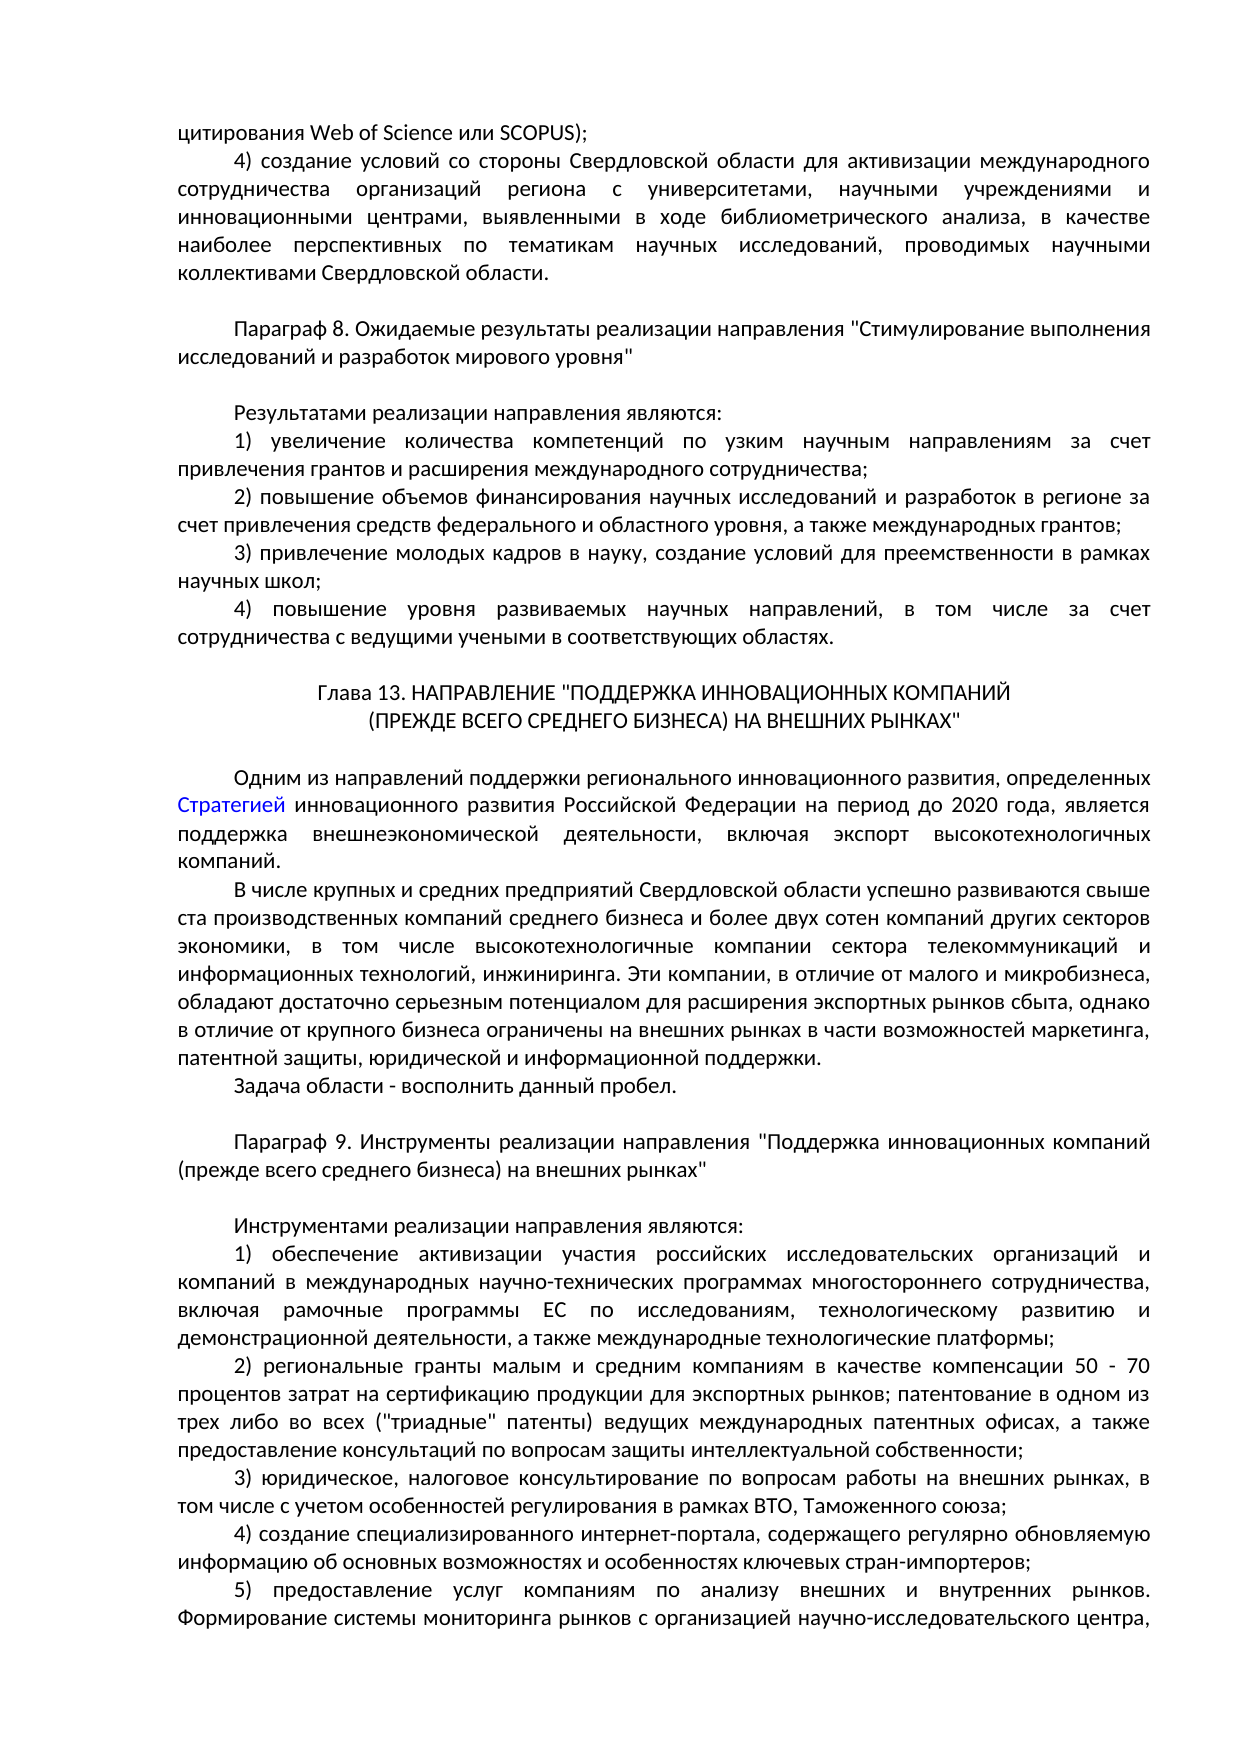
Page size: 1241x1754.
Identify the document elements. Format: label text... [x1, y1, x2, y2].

text Одним из направлений поддержки регионального инновационного развития, определенных Стратегией инновационного развития Российской Федерации на период до 2020 года, является поддержка внешнеэкономической деятельности, включая экспорт высокотехнологичных компаний. [177, 763, 1152, 875]
text 4) повышение уровня развиваемых научных направлений, в том числе за счет сотрудничества с ведущими учеными в соответствующих областях. [177, 594, 1152, 651]
text Параграф 9. Инструменты реализации направления "Поддержка инновационных компаний (прежде всего среднего бизнеса) на внешних рынках" [177, 1127, 1152, 1183]
text 3) привлечение молодых кадров в науку, создание условий для преемственности в рамках научных школ; [177, 538, 1152, 594]
text Глава 13. НАПРАВЛЕНИЕ "ПОДДЕРЖКА ИННОВАЦИОННЫХ КОМПАНИЙ [177, 678, 1152, 707]
text 4) создание условий со стороны Свердловской области для активизации международного сотрудничества организаций региона с университетами, научными учреждениями и инновационными центрами, выявленными в ходе библиометрического анализа, в качестве наиболее перспективных по тематикам научных исследований, проводимых научными коллективами Свердловской области. [177, 146, 1152, 286]
text (ПРЕЖДЕ ВСЕГО СРЕДНЕГО БИЗНЕСА) НА ВНЕШНИХ РЫНКАХ" [177, 707, 1152, 734]
text 4) создание специализированного интернет-портала, содержащего регулярно обновляемую информацию об основных возможностях и особенностях ключевых стран-импортеров; [177, 1519, 1152, 1575]
text 1) увеличение количества компетенций по узким научным направлениям за счет привлечения грантов и расширения международного сотрудничества; [177, 426, 1152, 482]
text Результатами реализации направления являются: [177, 398, 1152, 426]
text 1) обеспечение активизации участия российских исследовательских организаций и компаний в международных научно-технических программах многостороннего сотрудничества, включая рамочные программы ЕС по исследованиям, технологическому развитию и демонстрационной деятельности, а также международные технологические платформы; [177, 1239, 1152, 1351]
text 3) юридическое, налоговое консультирование по вопросам работы на внешних рынках, в том числе с учетом особенностей регулирования в рамках ВТО, Таможенного союза; [177, 1463, 1152, 1519]
text В числе крупных и средних предприятий Свердловской области успешно развиваются свыше ста производственных компаний среднего бизнеса и более двух сотен компаний других секторов экономики, в том числе высокотехнологичные компании сектора телекоммуникаций и информационных технологий, инжиниринга. Эти компании, в отличие от малого и микробизнеса, обладают достаточно серьезным потенциалом для расширения экспортных рынков сбыта, однако в отличие от крупного бизнеса ограничены на внешних рынках в части возможностей маркетинга, патентной защиты, юридической и информационной поддержки. [177, 875, 1152, 1071]
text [177, 1575, 1152, 1631]
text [177, 118, 1152, 146]
text Инструментами реализации направления являются: [177, 1211, 1152, 1239]
text 2) повышение объемов финансирования научных исследований и разработок в регионе за счет привлечения средств федерального и областного уровня, а также международных грантов; [177, 482, 1152, 538]
text Задача области - восполнить данный пробел. [177, 1071, 1152, 1099]
text Параграф 8. Ожидаемые результаты реализации направления "Стимулирование выполнения исследований и разработок мирового уровня" [177, 314, 1152, 370]
text 2) региональные гранты малым и средним компаниям в качестве компенсации 50 - 70 процентов затрат на сертификацию продукции для экспортных рынков; патентование в одном из трех либо во всех ("триадные" патенты) ведущих международных патентных офисах, а также предоставление консультаций по вопросам защиты интеллектуальной собственности; [177, 1351, 1152, 1463]
